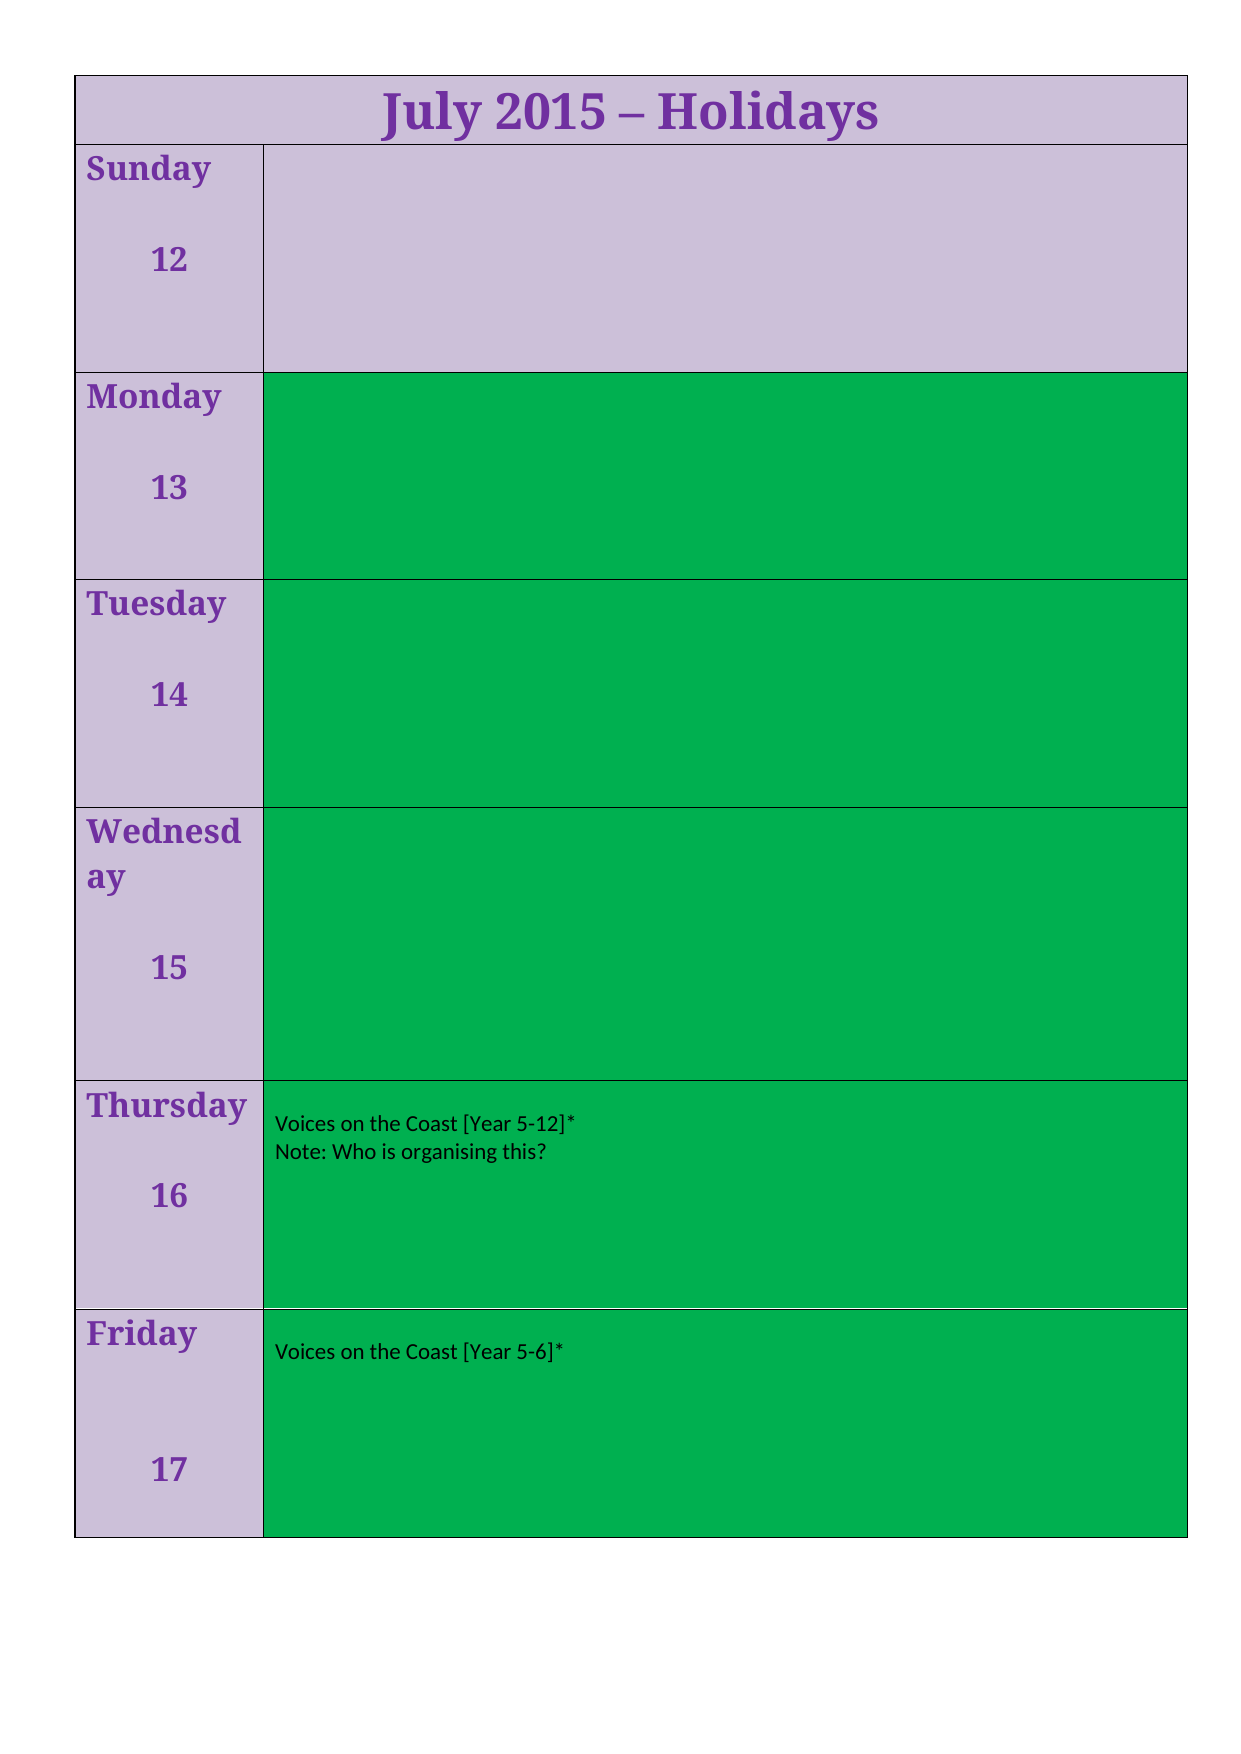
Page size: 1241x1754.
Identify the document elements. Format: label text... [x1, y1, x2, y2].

table_cell Tuesday 14 [76, 580, 263, 807]
table_cell [264, 145, 1187, 372]
table_cell [264, 580, 1187, 807]
table_cell [264, 808, 1187, 1080]
table_cell Voices on the Coast [Year 5-12]* Note: Who is organising this? [264, 1081, 1187, 1308]
table_cell [264, 373, 1187, 579]
table_cell Sunday 12 [76, 145, 263, 372]
table_cell Wednesday 15 [76, 808, 263, 1080]
table_cell Monday 13 [76, 373, 263, 579]
table_header July 2015 – Holidays [76, 76, 1187, 144]
table_cell Thursday 16 [76, 1081, 263, 1308]
table_cell Voices on the Coast [Year 5-6]* [264, 1310, 1187, 1537]
table_cell Friday 17 [76, 1310, 263, 1537]
